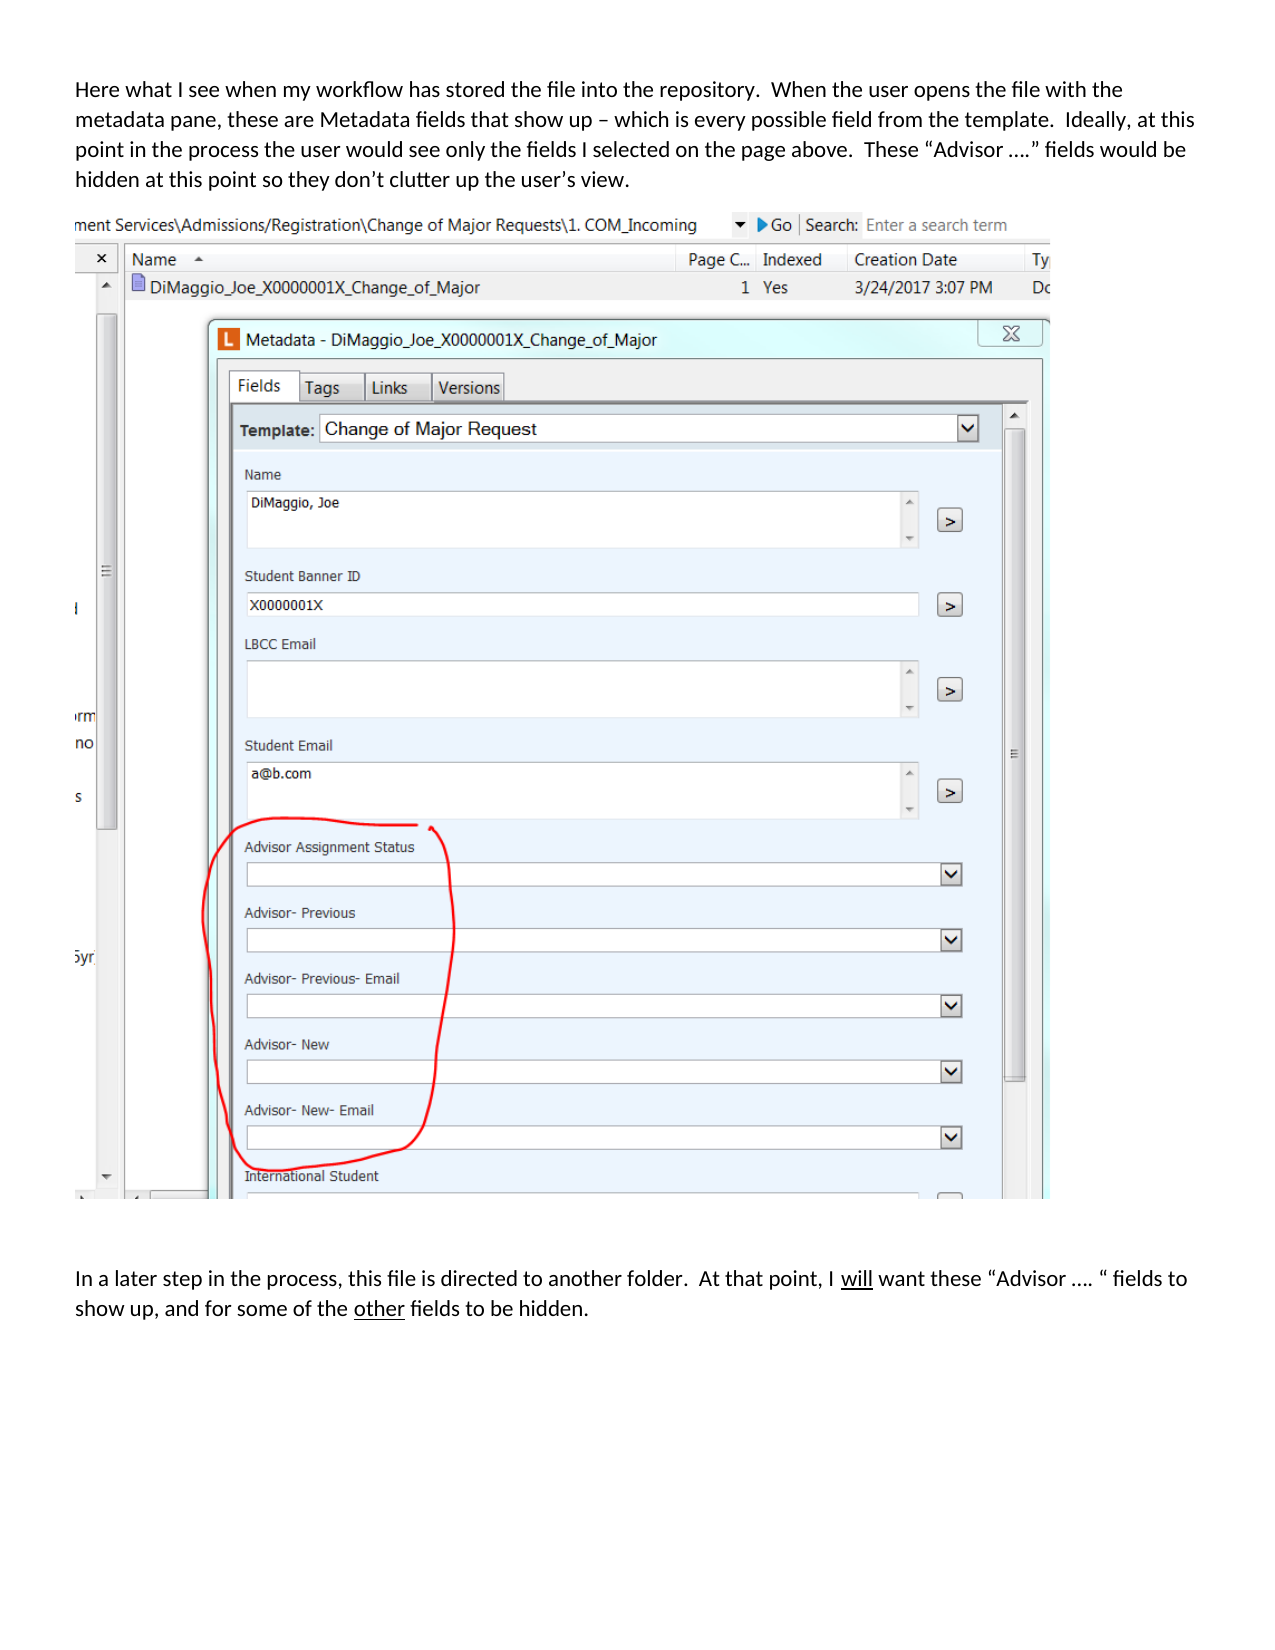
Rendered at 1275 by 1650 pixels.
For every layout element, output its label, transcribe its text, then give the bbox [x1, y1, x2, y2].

text In a later step in the process, this file is directed to another folder. At that point, I will want these “Advisor …. “ fields to show up, and for some of the other fields to be hidden. [75, 1264, 1200, 1323]
text Here what I see when my workflow has stored the file into the repository. When the user opens the file with the metadata pane, these are Metadata fields that show up – which is every possible field from the template. Ideally, at this point in the process the user would see only the fields I selected on the page above. These “Advisor ….” fields would be hidden at this point so they don’t clutter up the user’s view. [75, 75, 1200, 194]
picture [75, 212, 1050, 1199]
